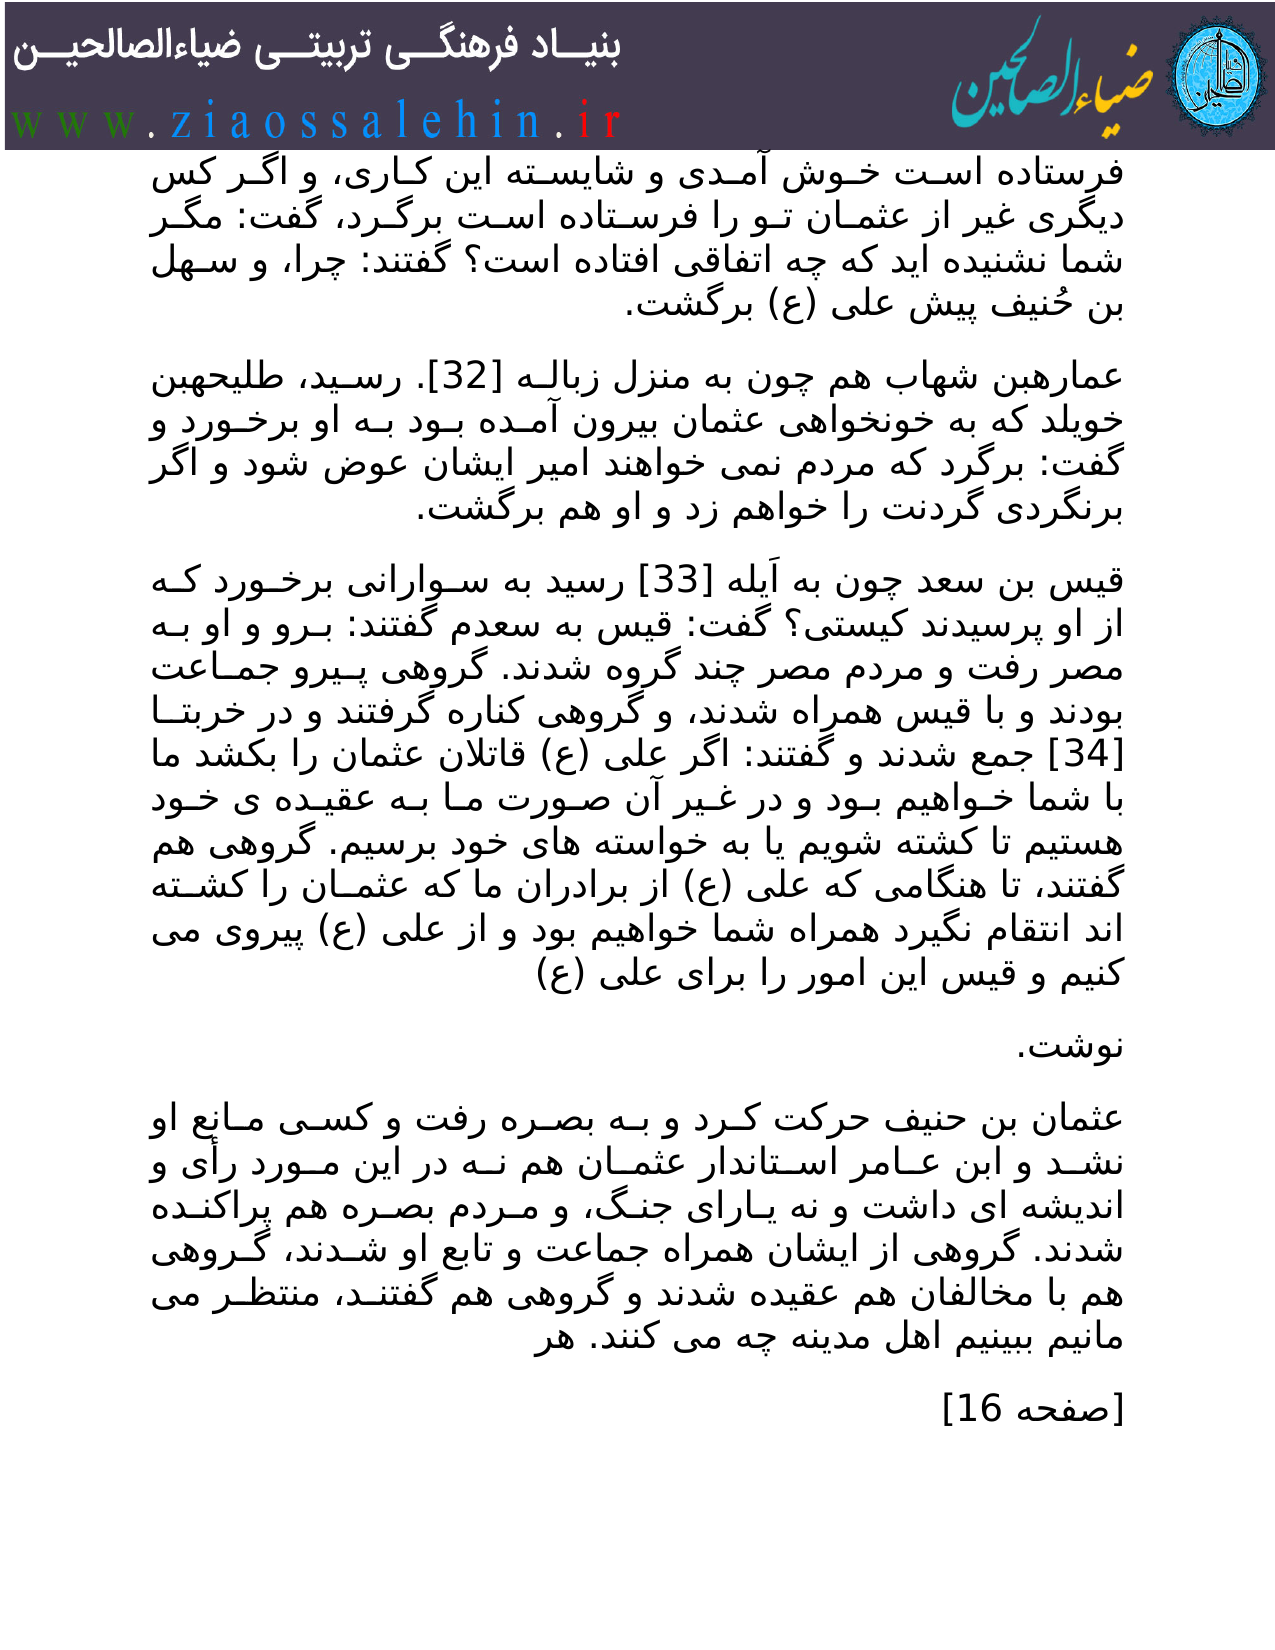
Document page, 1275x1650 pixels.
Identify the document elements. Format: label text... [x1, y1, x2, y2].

text نوشت. [150, 1023, 1125, 1067]
text [صفحه 16] [150, 1387, 1125, 1431]
text عثمان بن حنیف حرکت کرد و به بصره رفت و کسی مانع او نشد و ابن عامر استاندار عثمان هم نه در این مورد رأی و اندیشه ای داشت و نه یارای جنگ، و مردم بصره هم پراکنده شدند. گروهی از ایشان همراه جماعت و تابع او شدند، گروهی هم با مخالفان هم عقیده شدند و گروهی هم گفتند، منتظر می مانیم ببینیم اهل مدینه چه می کنند. هر [150, 1096, 1125, 1358]
text قیس بن سعد چون به اَیله [33] رسید به سوارانی برخورد که از او پرسیدند کیستی؟ گفت: قیس به سعدم گفتند: برو و او به مصر رفت و مردم مصر چند گروه شدند. گروهی پیرو جماعت بودند و با قیس همراه شدند، و گروهی کناره گرفتند و در خربتا [34] جمع شدند و گفتند: اگر علی (ع) قاتلان عثمان را بکشد ما با شما خواهیم بود و در غیر آن صورت ما به عقیده ی خود هستیم تا کشته شویم یا به خواسته های خود برسیم. گروهی هم گفتند، تا هنگامی که علی (ع) از برادران ما که عثمان را کشته اند انتقام نگیرد همراه شما خواهیم بود و از علی (ع) پیروی می کنیم و قیس این امور را برای علی (ع) [150, 557, 1125, 994]
text عمارهبن شهاب هم چون به منزل زباله [32]. رسید، طلیحهبن خویلد که به خونخواهی عثمان بیرون آمده بود به او برخورد و گفت: برگرد که مردم نمی خواهند امیر ایشان عوض شود و اگر برنگردی گردنت را خواهم زد و او هم برگشت. [150, 354, 1125, 528]
picture [4, 2, 1275, 150]
